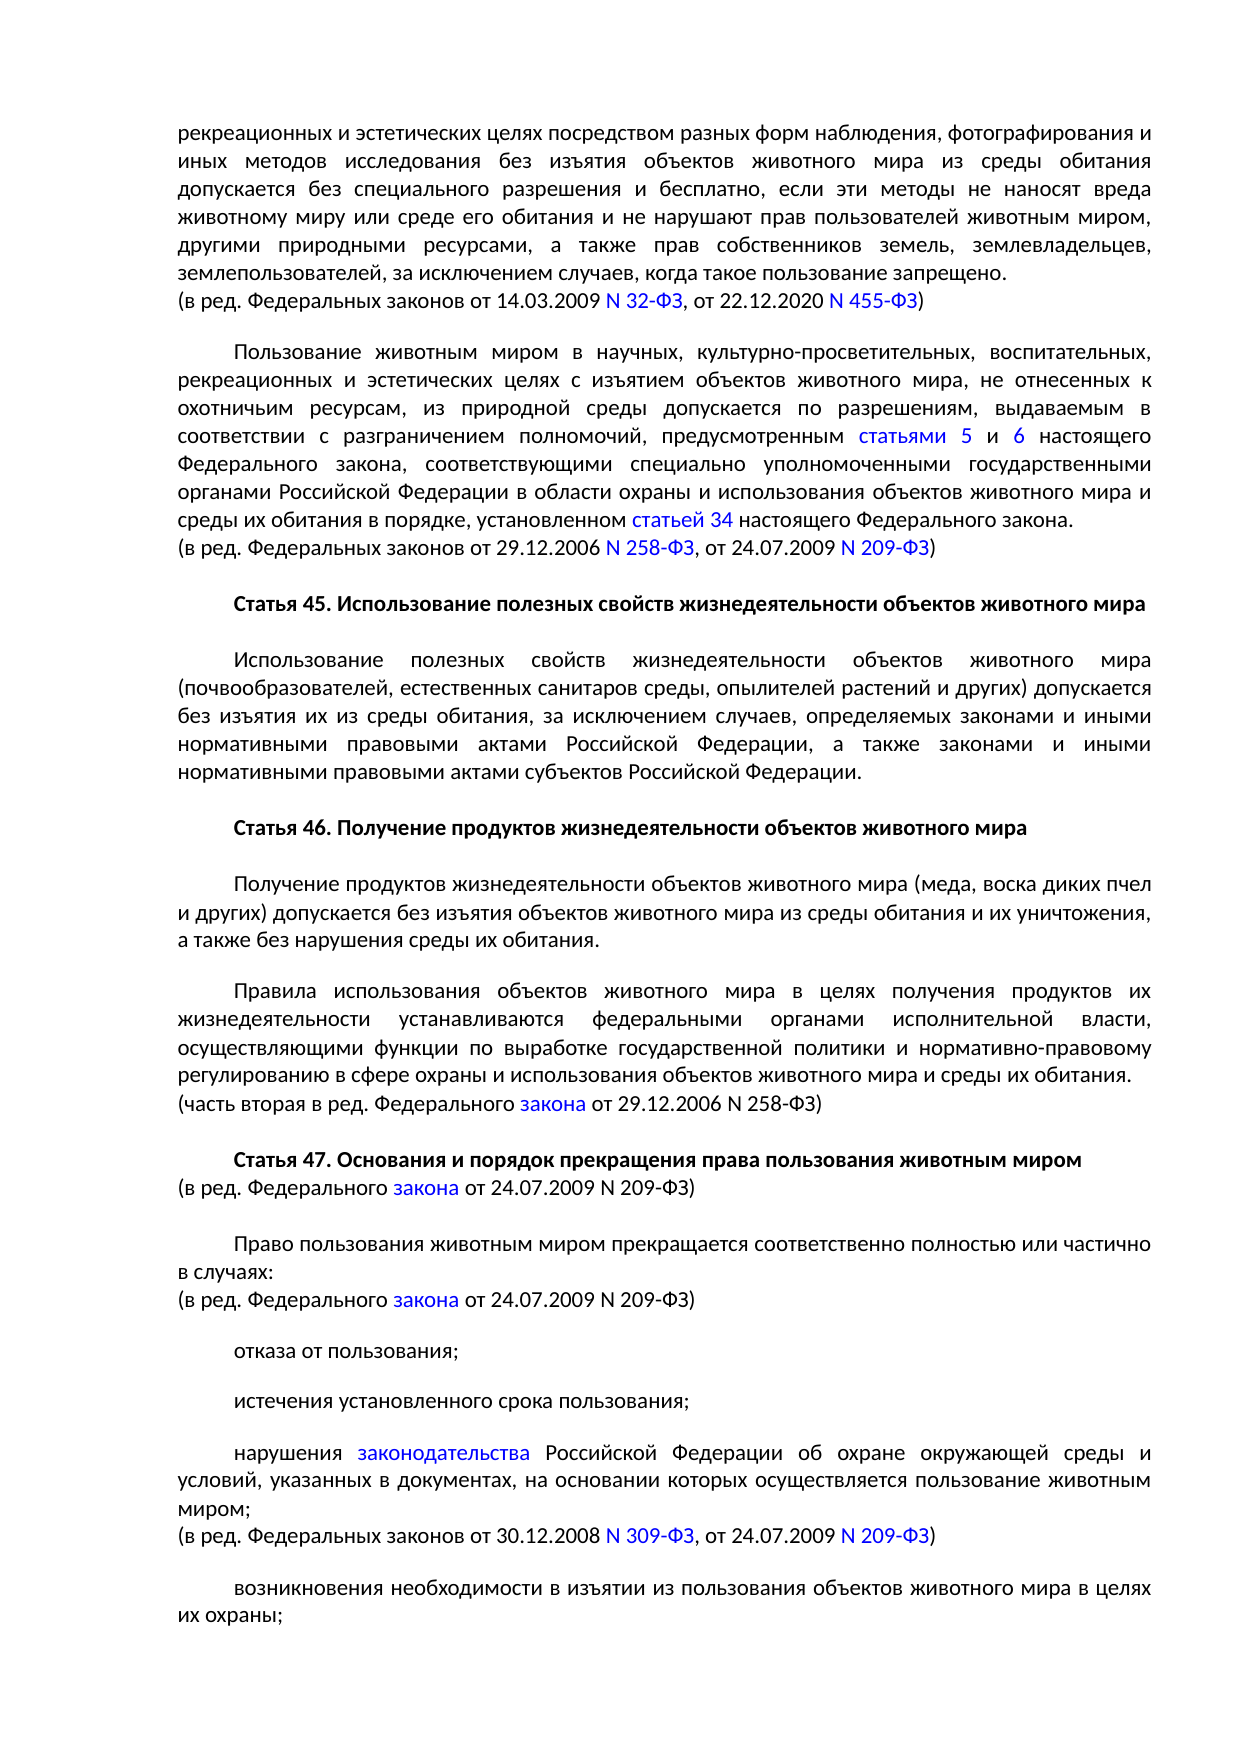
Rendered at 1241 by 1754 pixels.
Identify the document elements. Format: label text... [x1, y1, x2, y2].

text Получение продуктов жизнедеятельности объектов животного мира (меда, воска диких пчел и других) допускается без изъятия объектов животного мира из среды обитания и их уничтожения, а также без нарушения среды их обитания. [177, 869, 1152, 954]
title Статья 46. Получение продуктов жизнедеятельности объектов животного мира [177, 813, 1152, 842]
text (в ред. Федеральных законов от 30.12.2008 N 309-ФЗ, от 24.07.2009 N 209-ФЗ) [177, 1522, 1152, 1550]
text (в ред. Федерального закона от 24.07.2009 N 209-ФЗ) [177, 1173, 1152, 1201]
text Пользование животным миром в научных, культурно-просветительных, воспитательных, рекреационных и эстетических целях с изъятием объектов животного мира, не отнесенных к охотничьим ресурсам, из природной среды допускается по разрешениям, выдаваемым в соответствии с разграничением полномочий, предусмотренным статьями 5 и 6 настоящего Федерального закона, соответствующими специально уполномоченными государственными органами Российской Федерации в области охраны и использования объектов животного мира и среды их обитания в порядке, установленном статьей 34 настоящего Федерального закона. [177, 337, 1152, 533]
text Использование полезных свойств жизнедеятельности объектов животного мира (почвообразователей, естественных санитаров среды, опылителей растений и других) допускается без изъятия их из среды обитания, за исключением случаев, определяемых законами и иными нормативными правовыми актами Российской Федерации, а также законами и иными нормативными правовыми актами субъектов Российской Федерации. [177, 645, 1152, 786]
text возникновения необходимости в изъятии из пользования объектов животного мира в целях их охраны; [177, 1573, 1152, 1629]
title Статья 47. Основания и порядок прекращения права пользования животным миром [177, 1145, 1152, 1173]
text (часть вторая в ред. Федерального закона от 29.12.2006 N 258-ФЗ) [177, 1089, 1152, 1117]
text истечения установленного срока пользования; [177, 1387, 1152, 1415]
text Право пользования животным миром прекращается соответственно полностью или частично в случаях: [177, 1229, 1152, 1285]
text (в ред. Федеральных законов от 29.12.2006 N 258-ФЗ, от 24.07.2009 N 209-ФЗ) [177, 533, 1152, 561]
title Статья 45. Использование полезных свойств жизнедеятельности объектов животного мира [177, 589, 1152, 617]
text (в ред. Федерального закона от 24.07.2009 N 209-ФЗ) [177, 1285, 1152, 1313]
text Правила использования объектов животного мира в целях получения продуктов их жизнедеятельности устанавливаются федеральными органами исполнительной власти, осуществляющими функции по выработке государственной политики и нормативно-правовому регулированию в сфере охраны и использования объектов животного мира и среды их обитания. [177, 977, 1152, 1089]
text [177, 118, 1152, 286]
text нарушения законодательства Российской Федерации об охране окружающей среды и условий, указанных в документах, на основании которых осуществляется пользование животным миром; [177, 1438, 1152, 1522]
text отказа от пользования; [177, 1336, 1152, 1364]
text (в ред. Федеральных законов от 14.03.2009 N 32-ФЗ, от 22.12.2020 N 455-ФЗ) [177, 286, 1152, 314]
